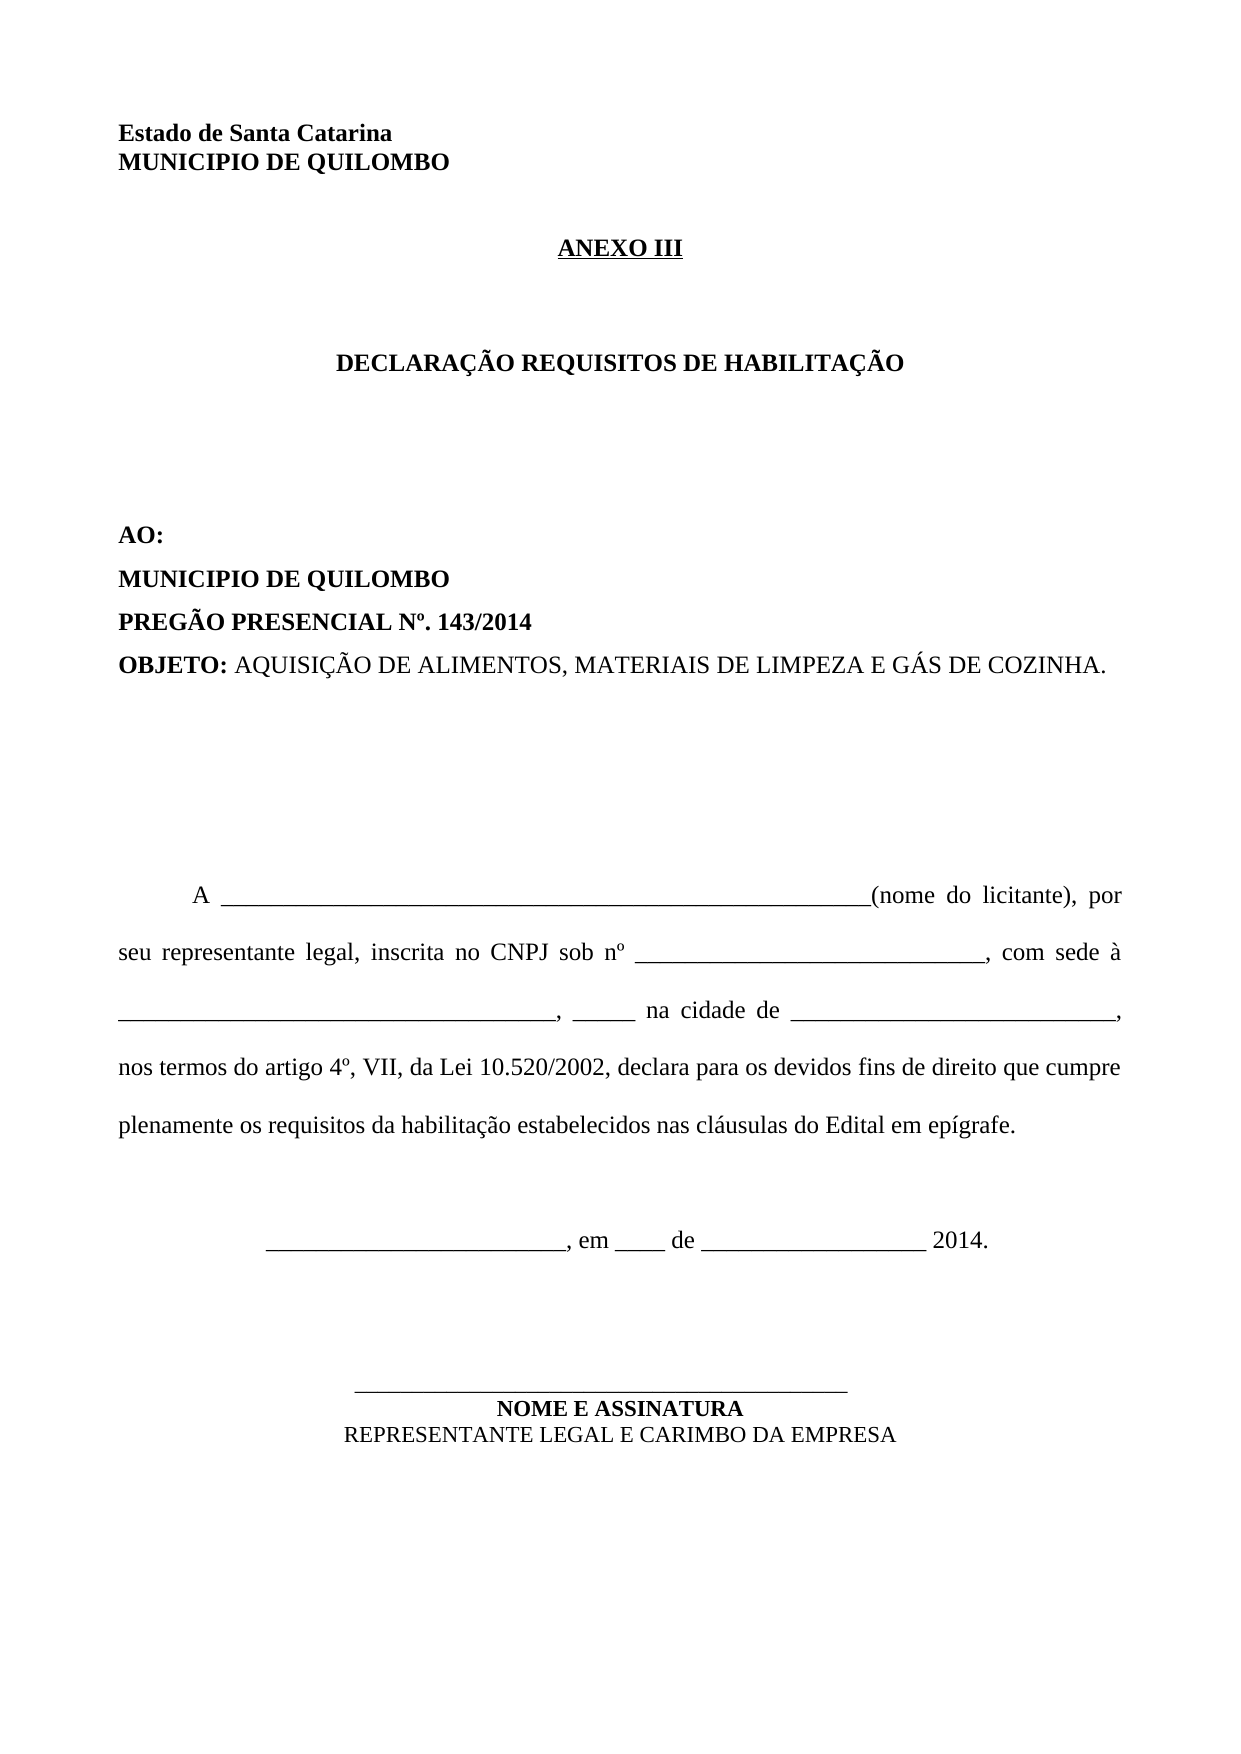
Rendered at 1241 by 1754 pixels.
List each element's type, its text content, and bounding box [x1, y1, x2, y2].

text ___________________________________________ [118, 1369, 1122, 1395]
text DECLARAÇÃO requisitos de Habilitação [118, 348, 1122, 377]
text ANEXO III [118, 233, 1122, 262]
text MUNICIPIO DE QUILOMBO [118, 147, 1122, 176]
text A ____________________________________________________(nome do licitante), por seu representante legal, inscrita no CNPJ sob nº ____________________________, com sede à ___________________________________, _____ na cidade de __________________________, nos termos do artigo 4º, VII, da Lei 10.520/2002, declara para os devidos fins de direito que cumpre plenamente os requisitos da habilitação estabelecidos nas cláusulas do Edital em epígrafe. [118, 880, 1122, 1139]
text Estado de Santa Catarina [118, 118, 1122, 147]
text REPRESENTANTE LEGAL E CARIMBO DA EMPRESA [118, 1421, 1122, 1448]
text ________________________, em ____ de __________________ 2014. [192, 1225, 1122, 1254]
text PREGÃO PRESENCIAL Nº. 143/2014 [118, 607, 1122, 636]
text AO: [118, 521, 1122, 549]
text MUNICIPIO DE QUILOMBO [118, 564, 1122, 592]
text NOME E ASSINATURA [118, 1395, 1122, 1421]
subtitle OBJETO: AQUISIÇÃO DE ALIMENTOS, MATERIAIS DE LIMPEZA E GÁS DE COZINHA. [118, 650, 1122, 679]
